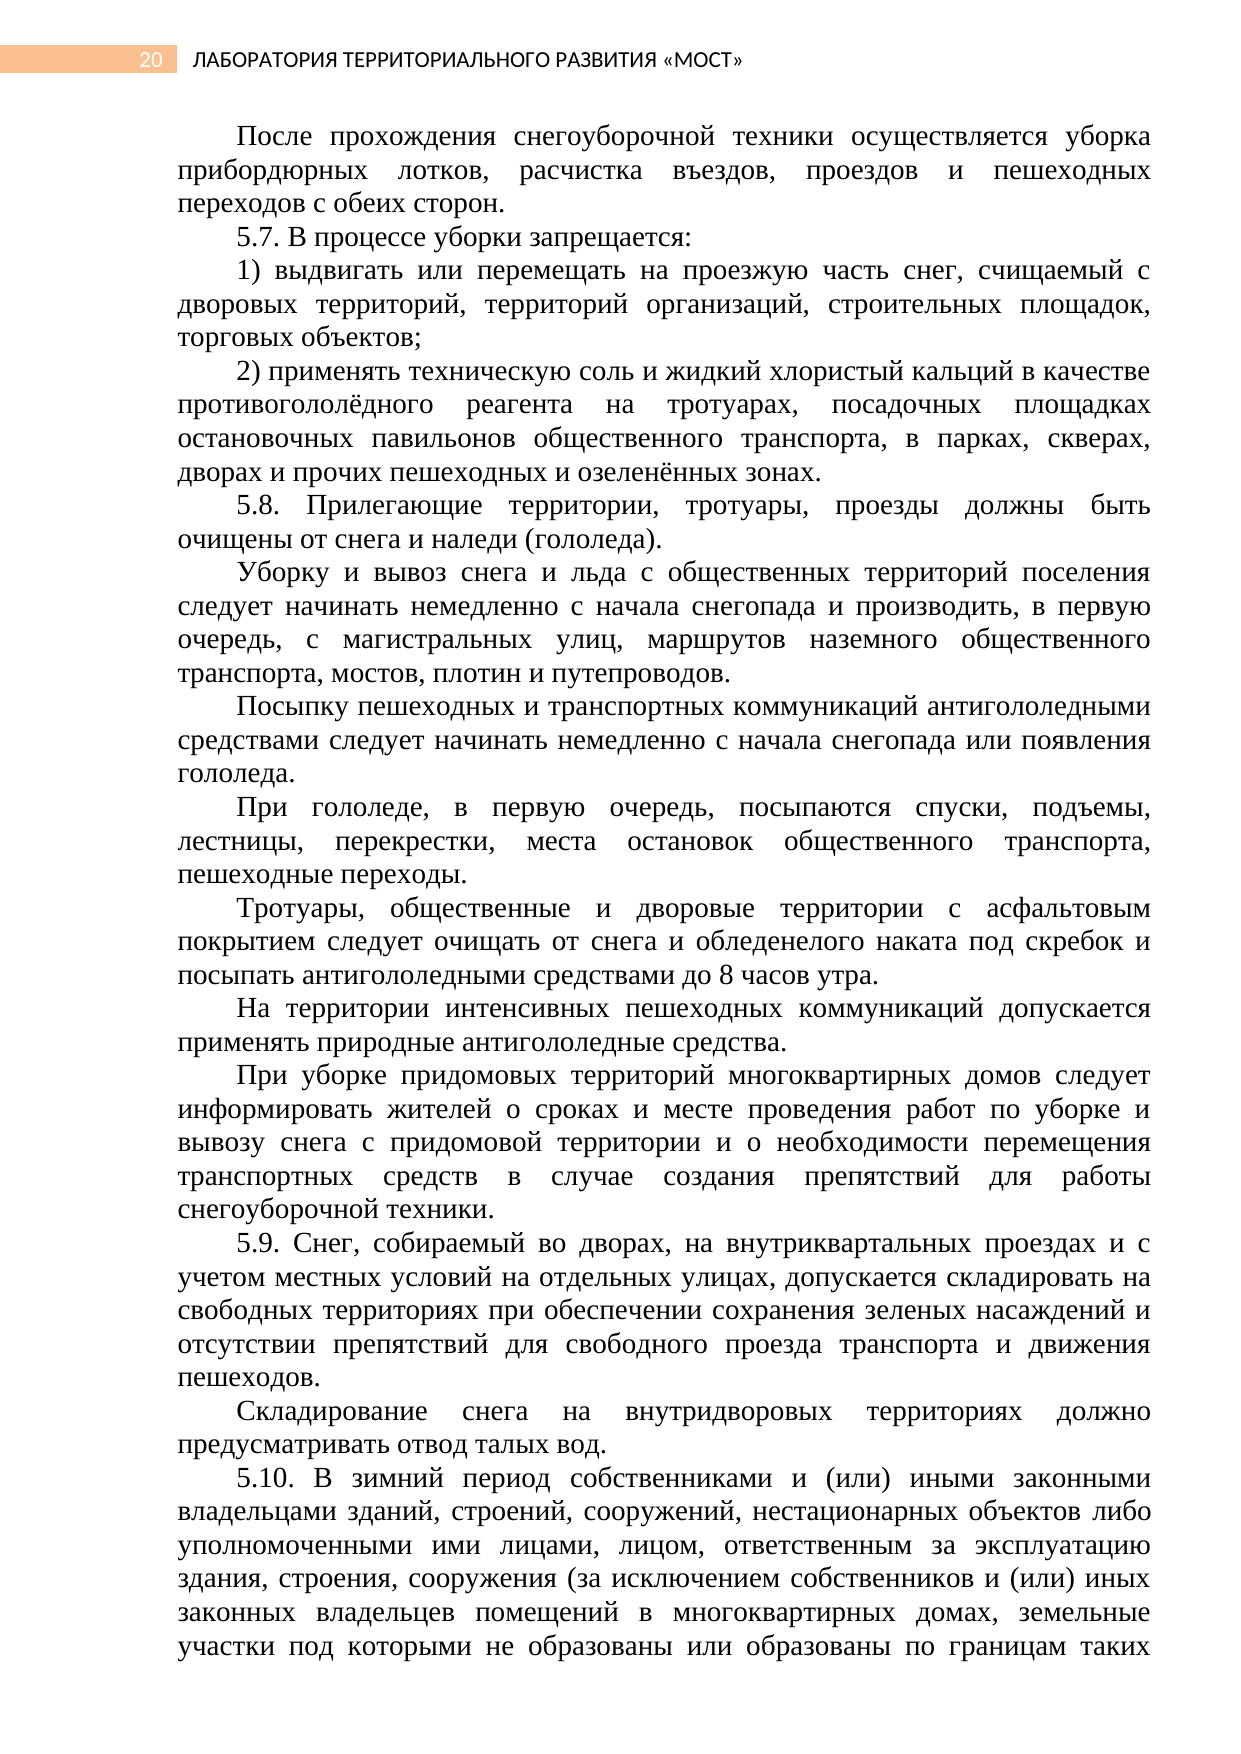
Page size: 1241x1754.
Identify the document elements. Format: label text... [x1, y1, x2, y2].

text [177, 1460, 1152, 1661]
text Уборку и вывоз снега и льда с общественных территорий поселения следует начинать немедленно с начала снегопада и производить, в первую очередь, с магистральных улиц, маршрутов наземного общественного транспорта, мостов, плотин и путепроводов. [177, 554, 1152, 688]
text 5.9. Снег, собираемый во дворах, на внутриквартальных проездах и с учетом местных условий на отдельных улицах, допускается складировать на свободных территориях при обеспечении сохранения зеленых насаждений и отсутствии препятствий для свободного проезда транспорта и движения пешеходов. [177, 1225, 1152, 1393]
text 2) применять техническую соль и жидкий хлористый кальций в качестве противогололёдного реагента на тротуарах, посадочных площадках остановочных павильонов общественного транспорта, в парках, скверах, дворах и прочих пешеходных и озеленённых зонах. [177, 353, 1152, 487]
text 1) выдвигать или перемещать на проезжую часть снег, счищаемый с дворовых территорий, территорий организаций, строительных площадок, торговых объектов; [177, 252, 1152, 353]
text Складирование снега на внутридворовых территориях должно предусматривать отвод талых вод. [177, 1393, 1152, 1460]
text После прохождения снегоуборочной техники осуществляется уборка прибордюрных лотков, расчистка въездов, проездов и пешеходных переходов с обеих сторон. [177, 118, 1152, 219]
text Тротуары, общественные и дворовые территории с асфальтовым покрытием следует очищать от снега и обледенелого наката под скребок и посыпать антигололедными средствами до 8 часов утра. [177, 890, 1152, 990]
text На территории интенсивных пешеходных коммуникаций допускается применять природные антигололедные средства. [177, 990, 1152, 1057]
text 5.8. Прилегающие территории, тротуары, проезды должны быть очищены от снега и наледи (гололеда). [177, 487, 1152, 554]
text При уборке придомовых территорий многоквартирных домов следует информировать жителей о сроках и месте проведения работ по уборке и вывозу снега с придомовой территории и о необходимости перемещения транспортных средств в случае создания препятствий для работы снегоуборочной техники. [177, 1057, 1152, 1225]
text 5.7. В процессе уборки запрещается: [177, 219, 1152, 252]
text Посыпку пешеходных и транспортных коммуникаций антигололедными средствами следует начинать немедленно с начала снегопада или появления гололеда. [177, 688, 1152, 789]
text При гололеде, в первую очередь, посыпаются спуски, подъемы, лестницы, перекрестки, места остановок общественного транспорта, пешеходные переходы. [177, 789, 1152, 890]
